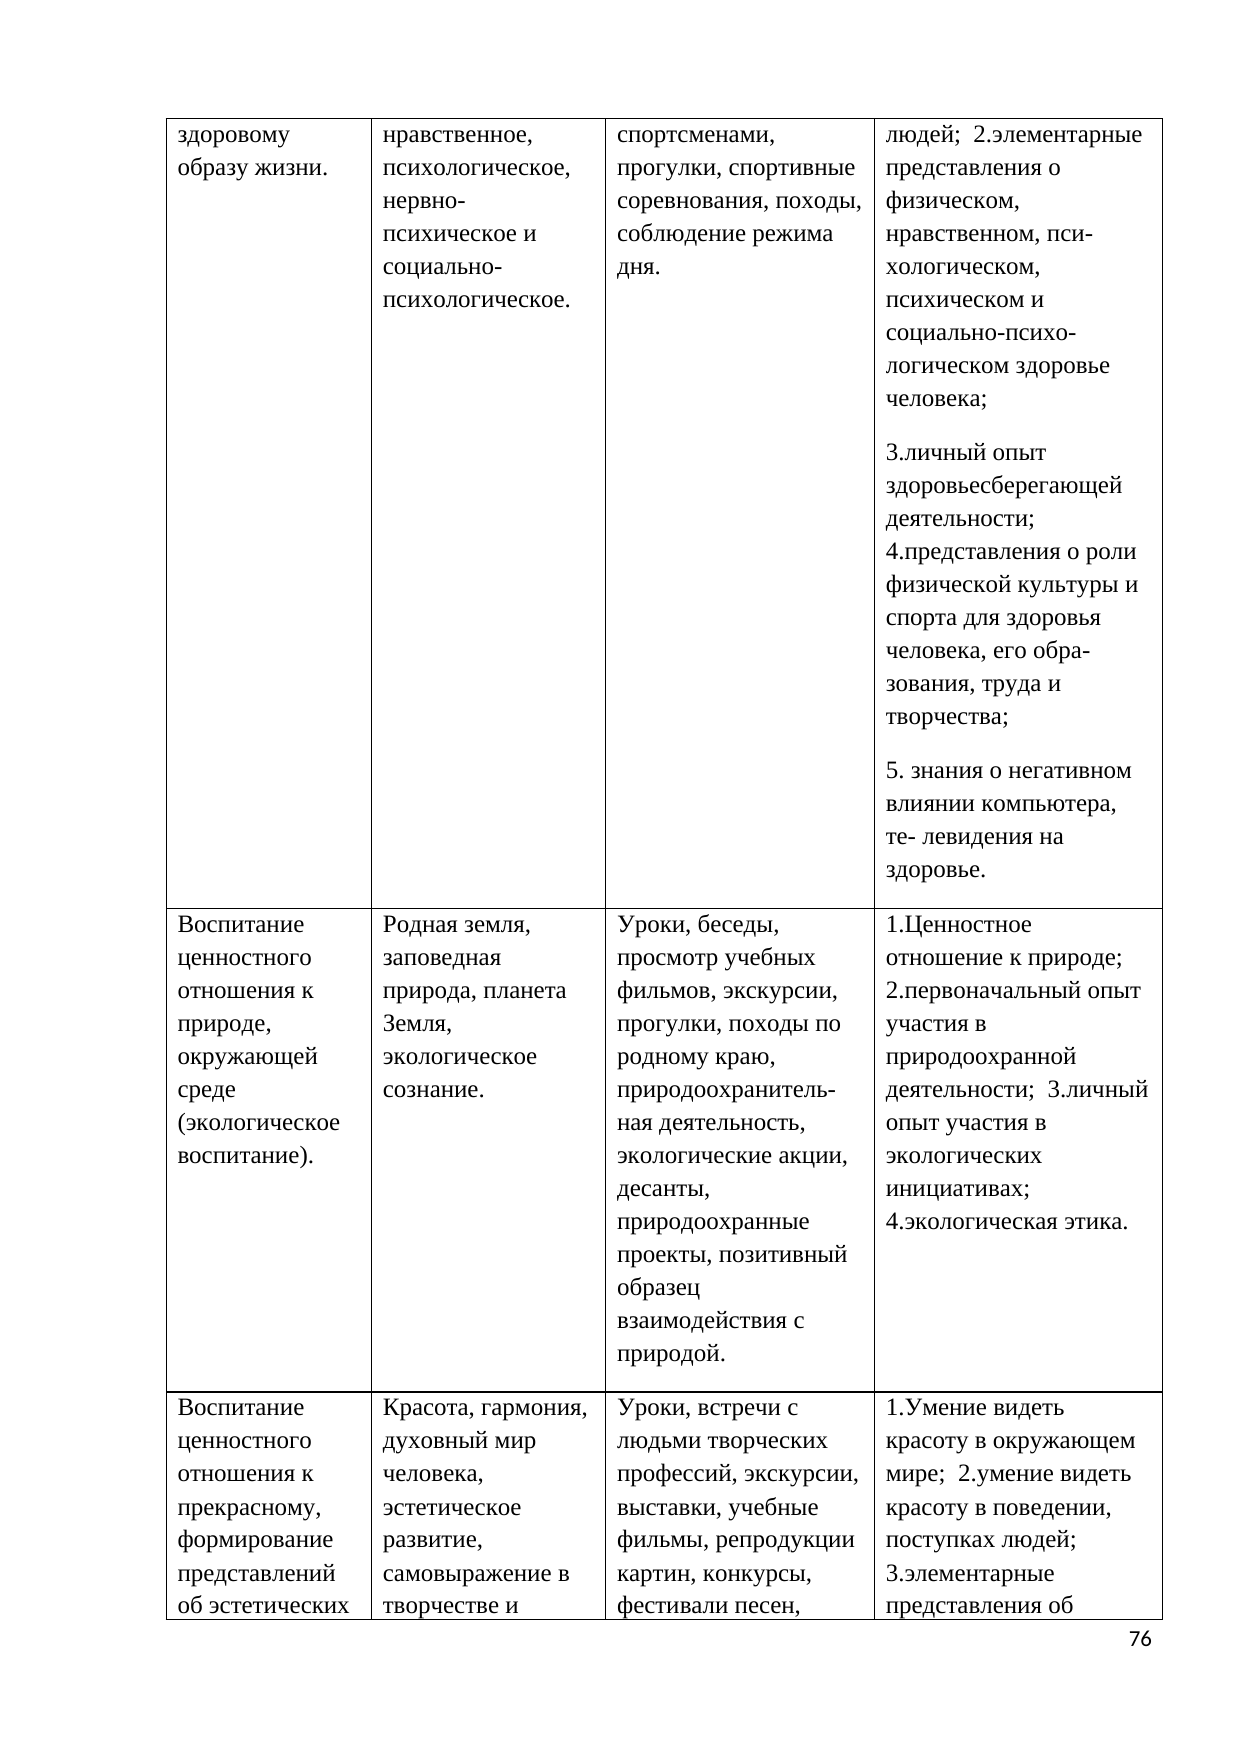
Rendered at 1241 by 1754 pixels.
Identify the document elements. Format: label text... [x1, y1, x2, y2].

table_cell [372, 119, 605, 908]
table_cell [606, 1393, 874, 1619]
table_cell Уроки, беседы, просмотр учебных фильмов, экскурсии, прогулки, походы по родному краю, природоохранитель- ная деятельность, экологические акции, десанты, природоохранные проекты, позитивный образец взаимодействия с природой. [606, 909, 874, 1391]
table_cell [372, 1393, 605, 1619]
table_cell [167, 119, 371, 908]
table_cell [606, 119, 874, 908]
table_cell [875, 119, 1162, 908]
table_cell 1.Ценностное отношение к природе; 2.первоначальный опыт участия в природоохранной деятельности; 3.личный опыт участия в экологических инициативах; 4.экологическая этика. [875, 909, 1162, 1391]
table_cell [167, 1393, 371, 1619]
table_cell Родная земля, заповедная природа, планета Земля, экологическое сознание. [372, 909, 605, 1391]
table_cell Воспитание ценностного отношения к природе, окружающей среде (экологическое воспитание). [167, 909, 371, 1391]
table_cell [875, 1393, 1162, 1619]
